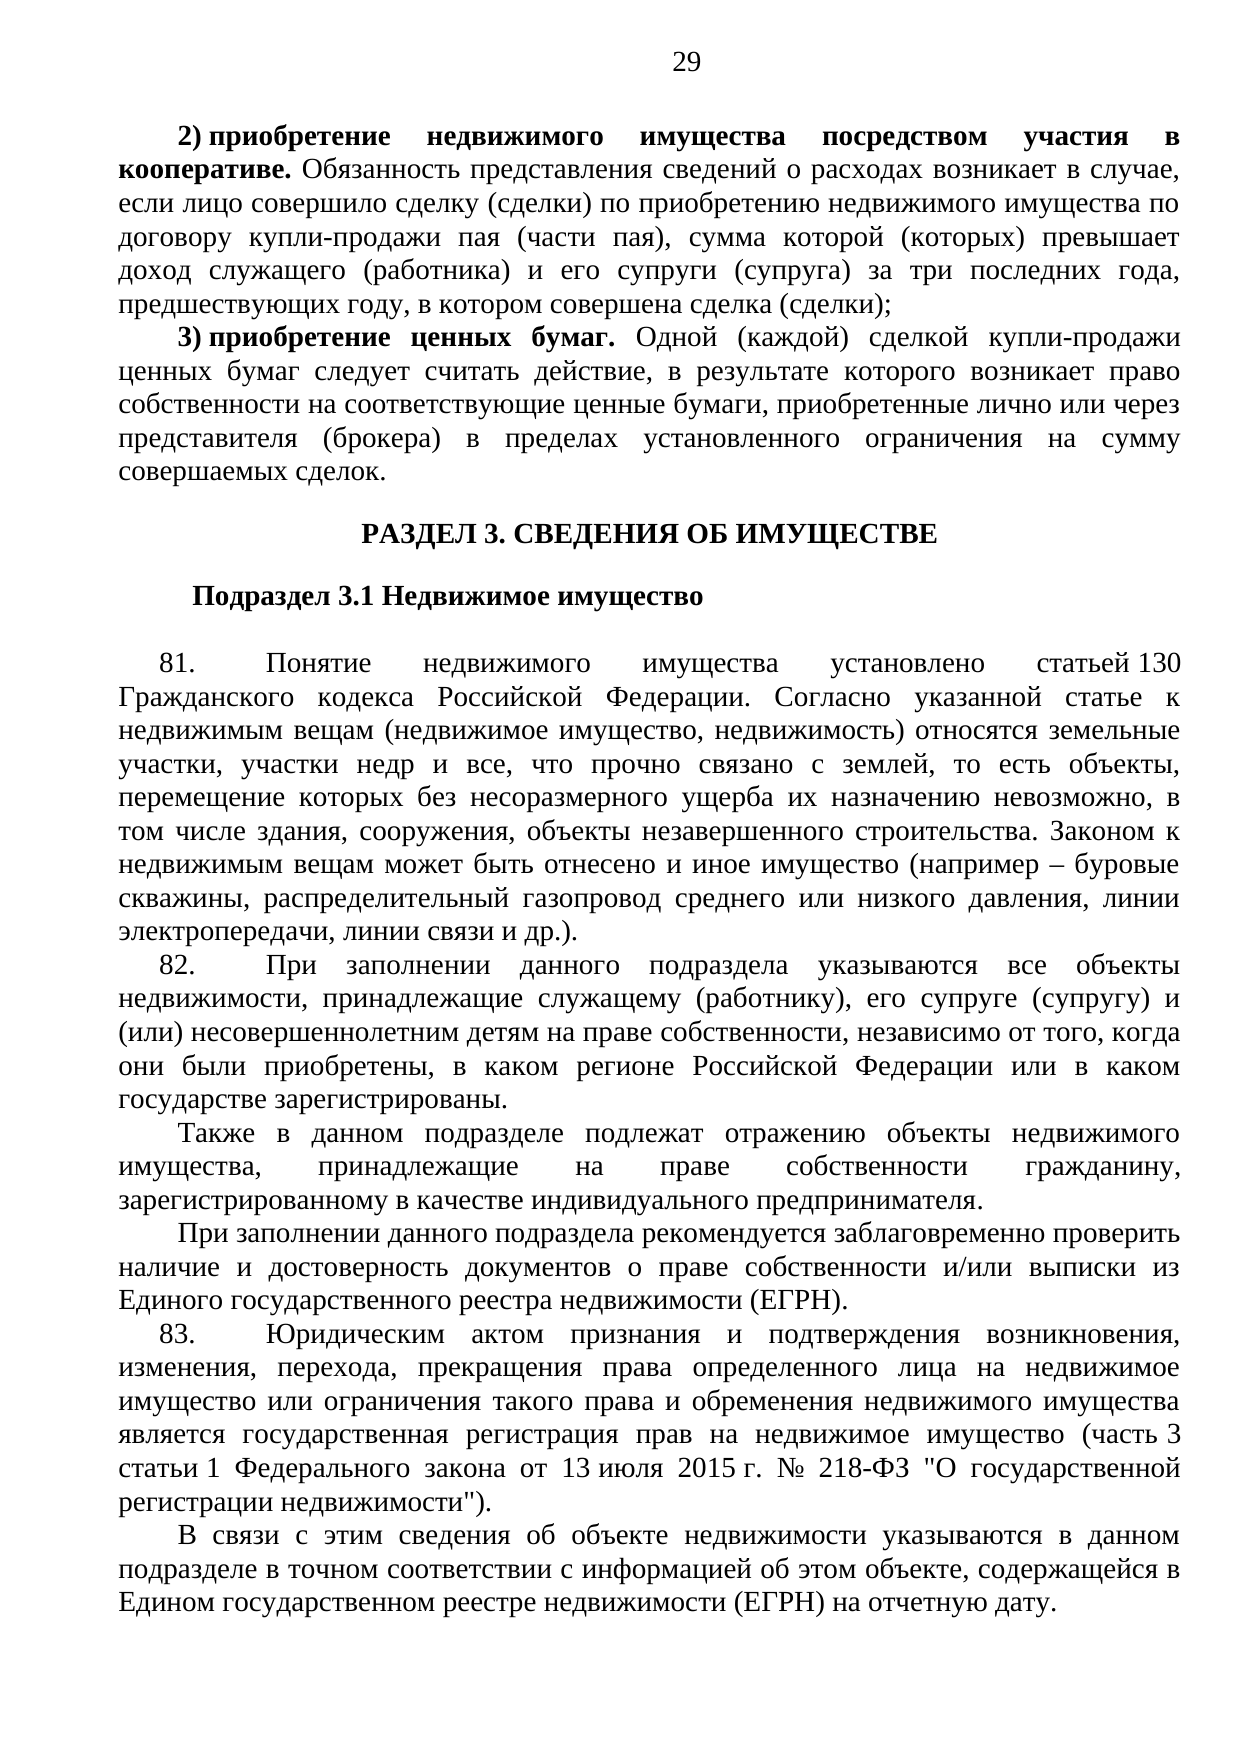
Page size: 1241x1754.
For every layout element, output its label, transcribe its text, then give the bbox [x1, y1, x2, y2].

text 3) приобретение ценных бумаг. Одной (каждой) сделкой купли-продажи ценных бумаг следует считать действие, в результате которого возникает право собственности на соответствующие ценные бумаги, приобретенные лично или через представителя (брокера) в пределах установленного ограничения на сумму совершаемых сделок. [118, 319, 1181, 487]
text При заполнении данного подраздела рекомендуется заблаговременно проверить наличие и достоверность документов о праве собственности и/или выписки из Единого государственного реестра недвижимости (ЕГРН). [118, 1215, 1181, 1316]
text РАЗДЕЛ 3. СВЕДЕНИЯ ОБ ИМУЩЕСТВЕ [118, 516, 1181, 549]
list Понятие недвижимого имущества установлено статьей 130 Гражданского кодекса Российской Федерации. Согласно указанной статье к недвижимым вещам (недвижимое имущество, недвижимость) относятся земельные участки, участки недр и все, что прочно связано с землей, то есть объекты, перемещение которых без несоразмерного ущерба их назначению невозможно, в том числе здания, сооружения, объекты незавершенного строительства. Законом к недвижимым вещам может быть отнесено и иное имущество (например – буровые скважины, распределительный газопровод среднего или низкого давления, линии электропередачи, линии связи и др.). [118, 645, 1181, 947]
list При заполнении данного подраздела указываются все объекты недвижимости, принадлежащие служащему (работнику), его супруге (супругу) и (или) несовершеннолетним детям на праве собственности, независимо от того, когда они были приобретены, в каком регионе Российской Федерации или в каком государстве зарегистрированы. [118, 947, 1181, 1115]
list В связи с этим сведения об объекте недвижимости указываются в данном подразделе в точном соответствии с информацией об этом объекте, содержащейся в Едином государственном реестре недвижимости (ЕГРН) на отчетную дату. [118, 1517, 1181, 1618]
text Также в данном подразделе подлежат отражению объекты недвижимого имущества, принадлежащие на праве собственности гражданину, зарегистрированному в качестве индивидуального предпринимателя. [118, 1115, 1181, 1215]
list Юридическим актом признания и подтверждения возникновения, изменения, перехода, прекращения права определенного лица на недвижимое имущество или ограничения такого права и обременения недвижимого имущества является государственная регистрация прав на недвижимое имущество (часть 3 статьи 1 Федерального закона от 13 июля 2015 г. № 218-ФЗ "О государственной регистрации недвижимости"). [118, 1316, 1181, 1517]
text 2) приобретение недвижимого имущества посредством участия в кооперативе. Обязанность представления сведений о расходах возникает в случае, если лицо совершило сделку (сделки) по приобретению недвижимого имущества по договору купли-продажи пая (части пая), сумма которой (которых) превышает доход служащего (работника) и его супруги (супруга) за три последних года, предшествующих году, в котором совершена сделка (сделки); [118, 118, 1181, 319]
text Подраздел 3.1 Недвижимое имущество [118, 578, 1181, 612]
